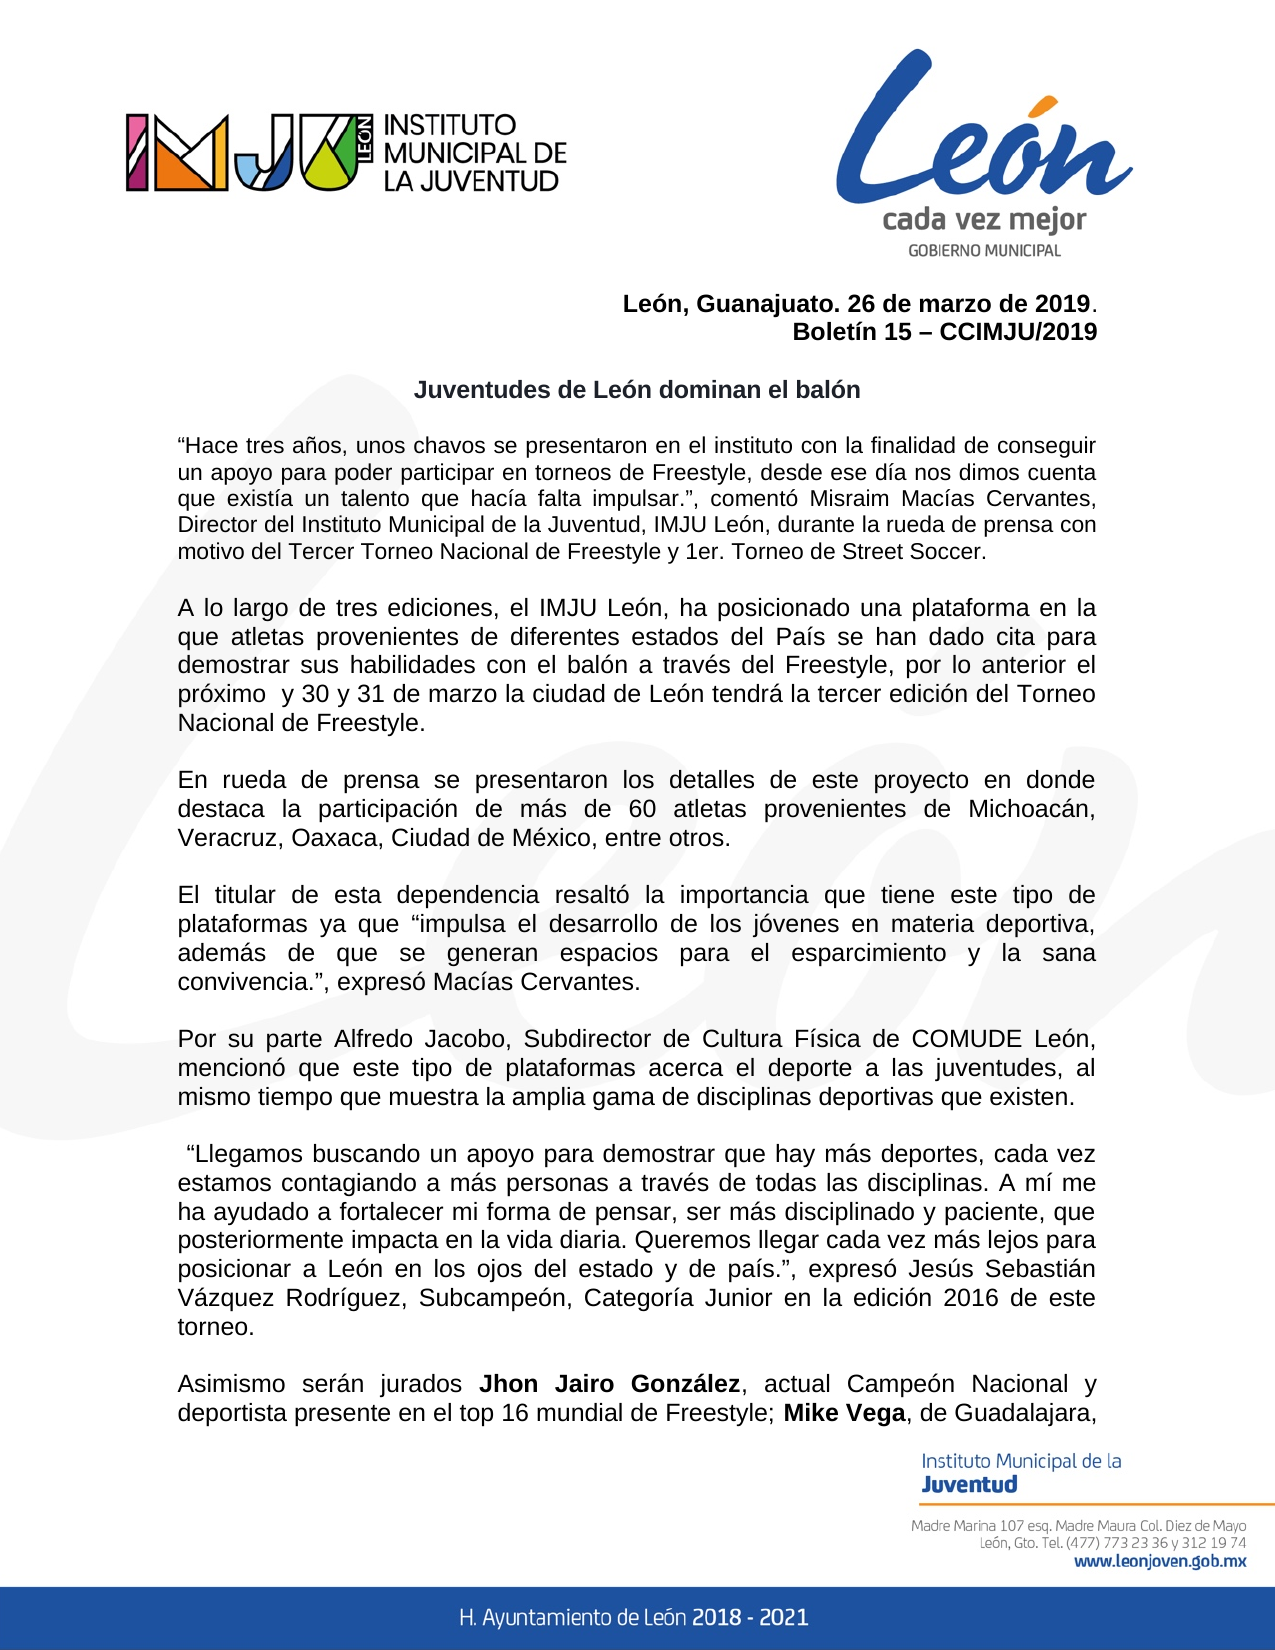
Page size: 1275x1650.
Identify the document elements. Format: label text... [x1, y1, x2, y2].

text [177, 1369, 1098, 1427]
text En rueda de prensa se presentaron los detalles de este proyecto en donde destaca la participación de más de 60 atletas provenientes de Michoacán, Veracruz, Oaxaca, Ciudad de México, entre otros. [177, 765, 1098, 852]
text Juventudes de León dominan el balón [177, 375, 1098, 404]
text León, Guanajuato. 26 de marzo de 2019. [177, 289, 1098, 317]
picture [0, 0, 1275, 1650]
text “Hace tres años, unos chavos se presentaron en el instituto con la finalidad de conseguir un apoyo para poder participar en torneos de Freestyle, desde ese día nos dimos cuenta que existía un talento que hacía falta impulsar.”, comentó Misraim Macías Cervantes, Director del Instituto Municipal de la Juventud, IMJU León, durante la rueda de prensa con motivo del Tercer Torneo Nacional de Freestyle y 1er. Torneo de Street Soccer. [177, 432, 1098, 564]
text El titular de esta dependencia resaltó la importancia que tiene este tipo de plataformas ya que “impulsa el desarrollo de los jóvenes en materia deportiva, además de que se generan espacios para el esparcimiento y la sana convivencia.”, expresó Macías Cervantes. [177, 880, 1098, 995]
text Por su parte Alfredo Jacobo, Subdirector de Cultura Física de COMUDE León, mencionó que este tipo de plataformas acerca el deporte a las juventudes, al mismo tiempo que muestra la amplia gama de disciplinas deportivas que existen. [177, 1024, 1098, 1110]
text Boletín 15 – CCIMJU/2019 [177, 317, 1098, 346]
text “Llegamos buscando un apoyo para demostrar que hay más deportes, cada vez estamos contagiando a más personas a través de todas las disciplinas. A mí me ha ayudado a fortalecer mi forma de pensar, ser más disciplinado y paciente, que posteriormente impacta en la vida diaria. Queremos llegar cada vez más lejos para posicionar a León en los ojos del estado y de país.”, expresó Jesús Sebastián Vázquez Rodríguez, Subcampeón, Categoría Junior en la edición 2016 de este torneo. [177, 1139, 1098, 1340]
text A lo largo de tres ediciones, el IMJU León, ha posicionado una plataforma en la que atletas provenientes de diferentes estados del País se han dado cita para demostrar sus habilidades con el balón a través del Freestyle, por lo anterior el próximo y 30 y 31 de marzo la ciudad de León tendrá la tercer edición del Torneo Nacional de Freestyle. [177, 593, 1098, 737]
